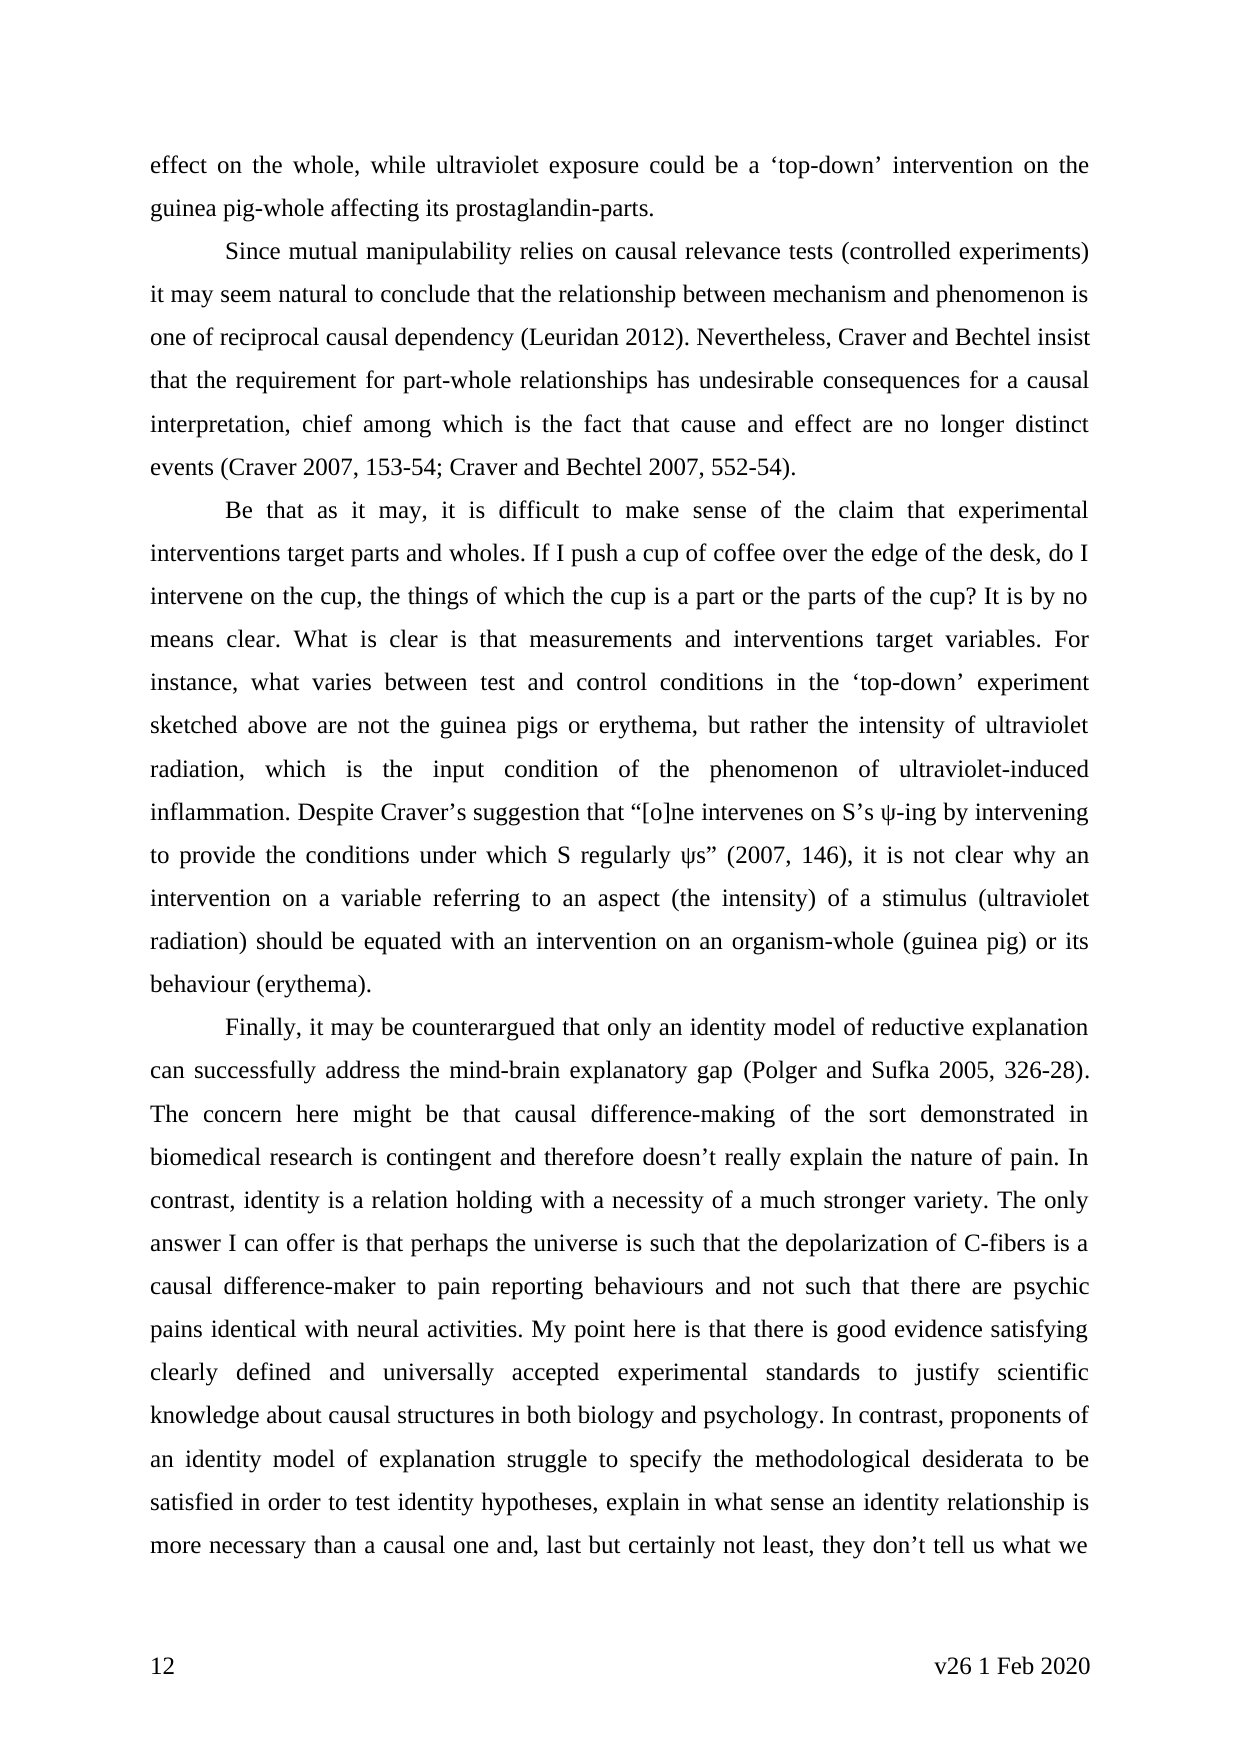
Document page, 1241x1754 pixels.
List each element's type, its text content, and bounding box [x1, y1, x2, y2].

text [150, 1012, 1090, 1559]
text Be that as it may, it is difficult to make sense of the claim that experimental interventions target parts and wholes. If I push a cup of coffee over the edge of the desk, do I intervene on the cup, the things of which the cup is a part or the parts of the cup? It is by no means clear. What is clear is that measurements and interventions target variables. For instance, what varies between test and control conditions in the ‘top-down’ experiment sketched above are not the guinea pigs or erythema, but rather the intensity of ultraviolet radiation, which is the input condition of the phenomenon of ultraviolet-induced inflammation. Despite Craver’s suggestion that “[o]ne intervenes on S’s ψ-ing by intervening to provide the conditions under which S regularly ψs” (2007, 146), it is not clear why an intervention on a variable referring to an aspect (the intensity) of a stimulus (ultraviolet radiation) should be equated with an intervention on an organism-whole (guinea pig) or its behaviour (erythema). [150, 495, 1090, 998]
text Since mutual manipulability relies on causal relevance tests (controlled experiments) it may seem natural to conclude that the relationship between mechanism and phenomenon is one of reciprocal causal dependency (Leuridan 2012). Nevertheless, Craver and Bechtel insist that the requirement for part-whole relationships has undesirable consequences for a causal interpretation, chief among which is the fact that cause and effect are no longer distinct events (Craver 2007, 153-54; Craver and Bechtel 2007, 552-54). [150, 236, 1090, 481]
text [150, 150, 1090, 222]
